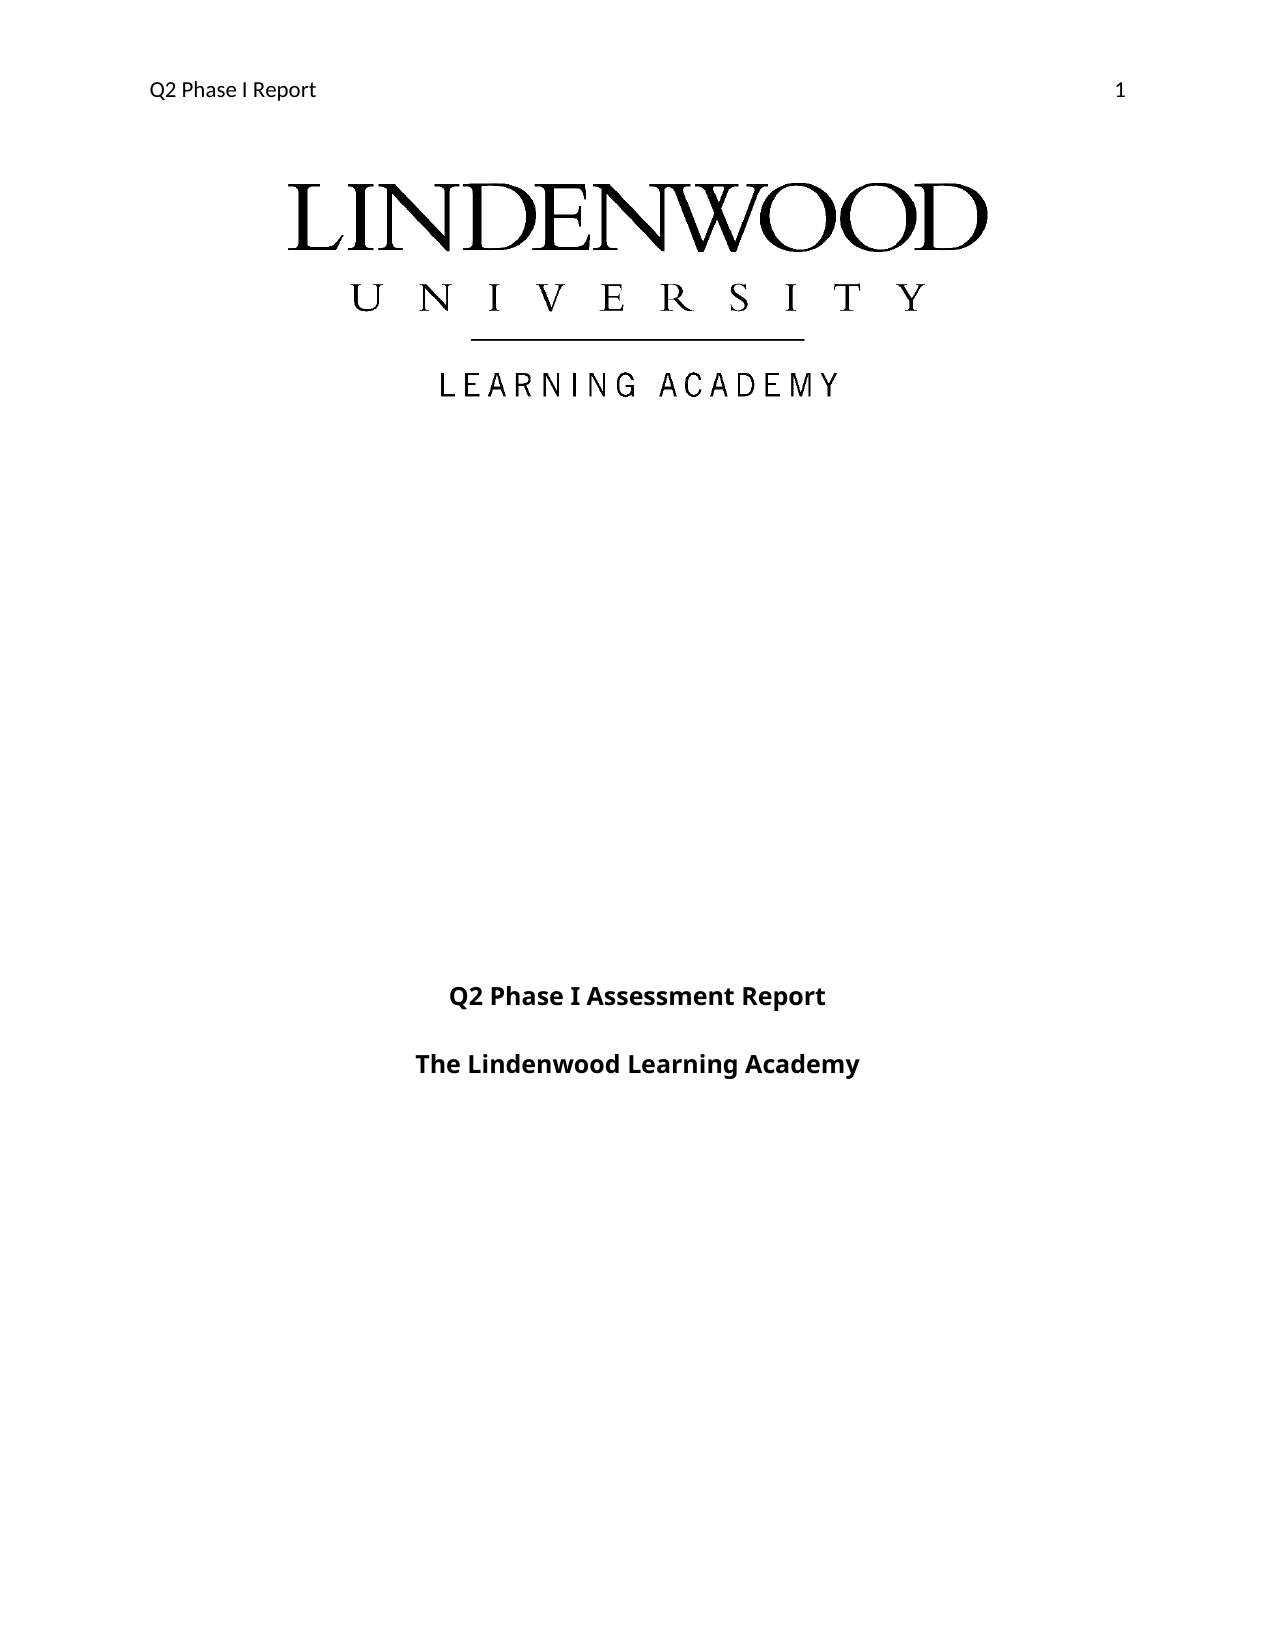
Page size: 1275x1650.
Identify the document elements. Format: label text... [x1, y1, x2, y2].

text The Lindenwood Learning Academy [150, 1046, 1125, 1080]
picture [262, 150, 1013, 435]
text Q2 Phase I Assessment Report [150, 978, 1125, 1012]
